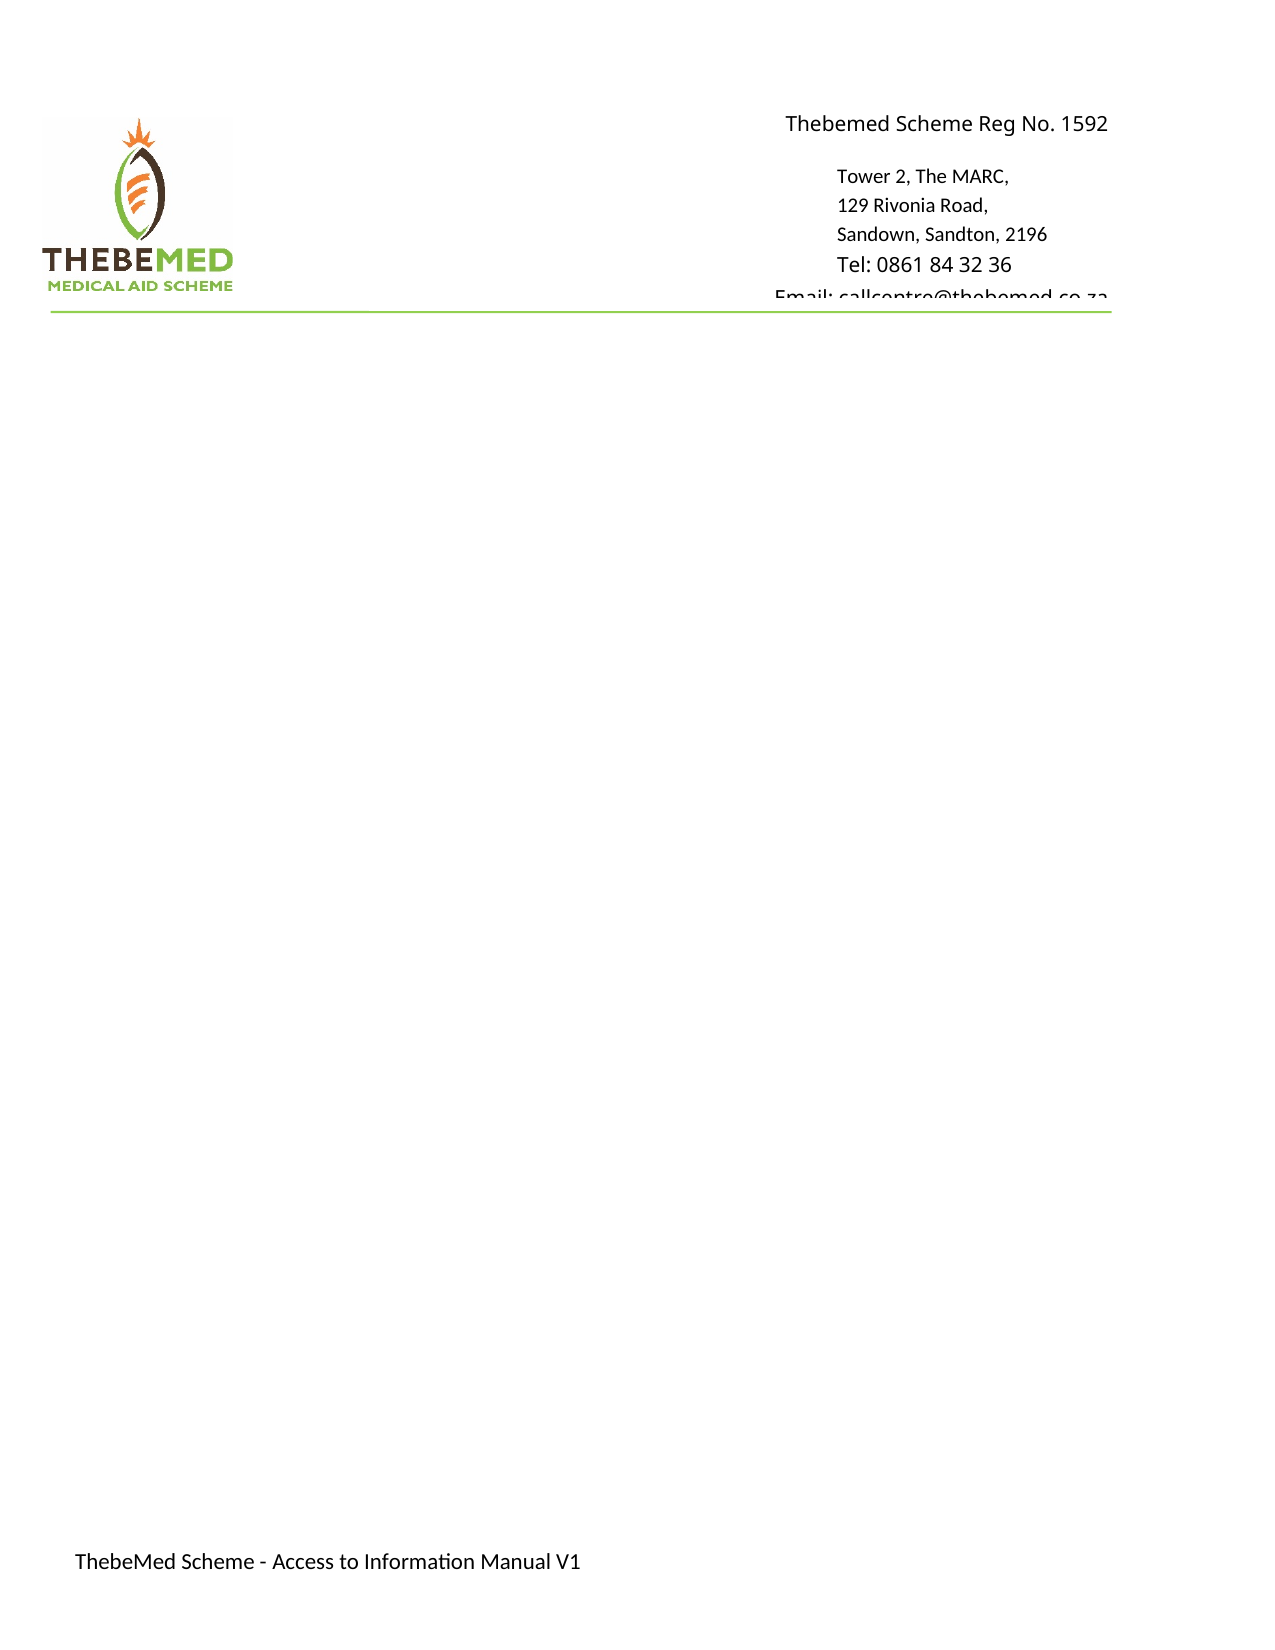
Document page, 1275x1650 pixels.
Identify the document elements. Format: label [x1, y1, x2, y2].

picture [42, 117, 233, 291]
